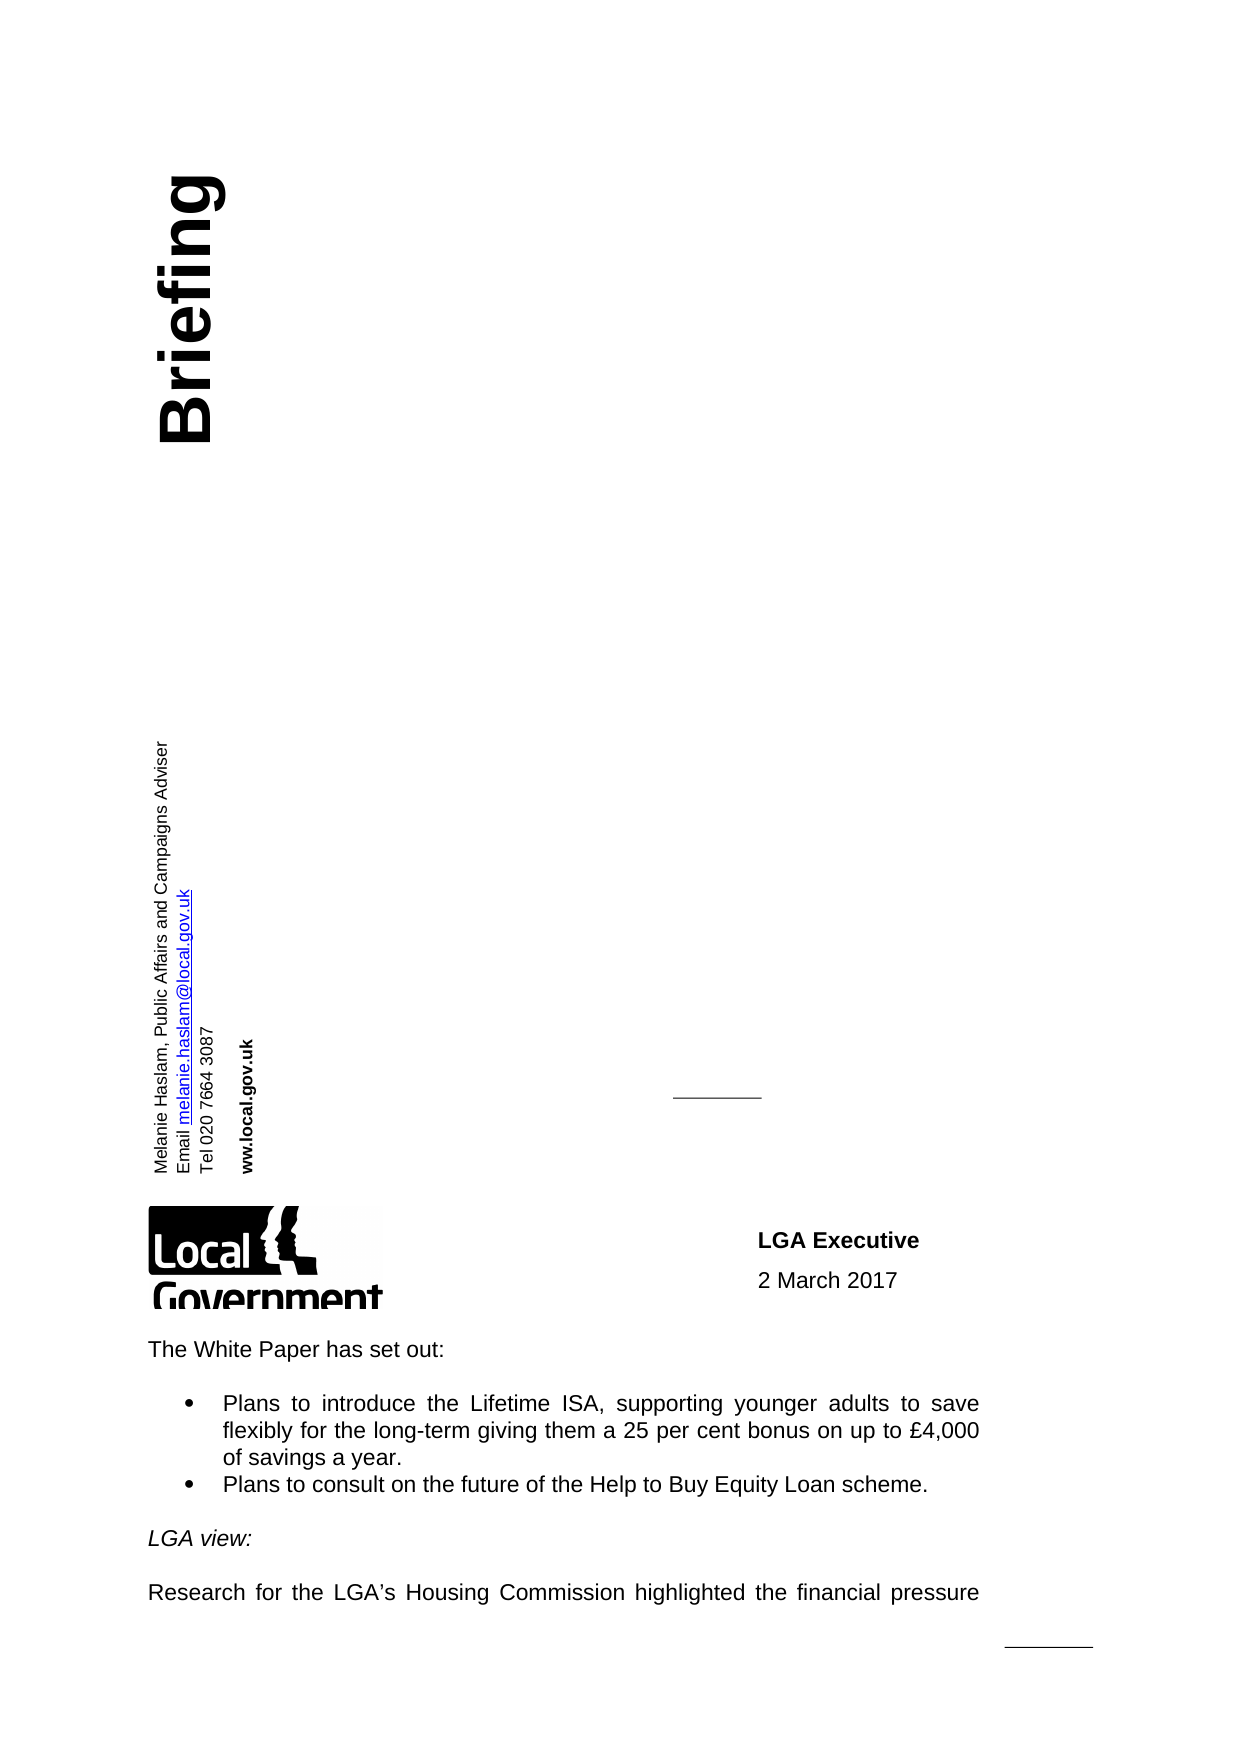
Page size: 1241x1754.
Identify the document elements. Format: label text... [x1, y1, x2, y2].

text The White Paper has set out: [148, 1335, 980, 1362]
picture [148, 1206, 383, 1309]
list Plans to consult on the future of the Help to Buy Equity Loan scheme. [185, 1471, 980, 1498]
text Research for the LGA’s Housing Commission highlighted the financial pressure on first time buyers. We want to contribute to the discussion on future policy of interventions that support households to save for home ownership, and welcome the focus on both older and younger people from the White Paper as neither group are well served in the current housing market. [148, 1579, 980, 1606]
list Plans to introduce the Lifetime ISA, supporting younger adults to save flexibly for the long-term giving them a 25 per cent bonus on up to £4,000 of savings a year. [185, 1389, 980, 1471]
text LGA view: [148, 1525, 980, 1552]
